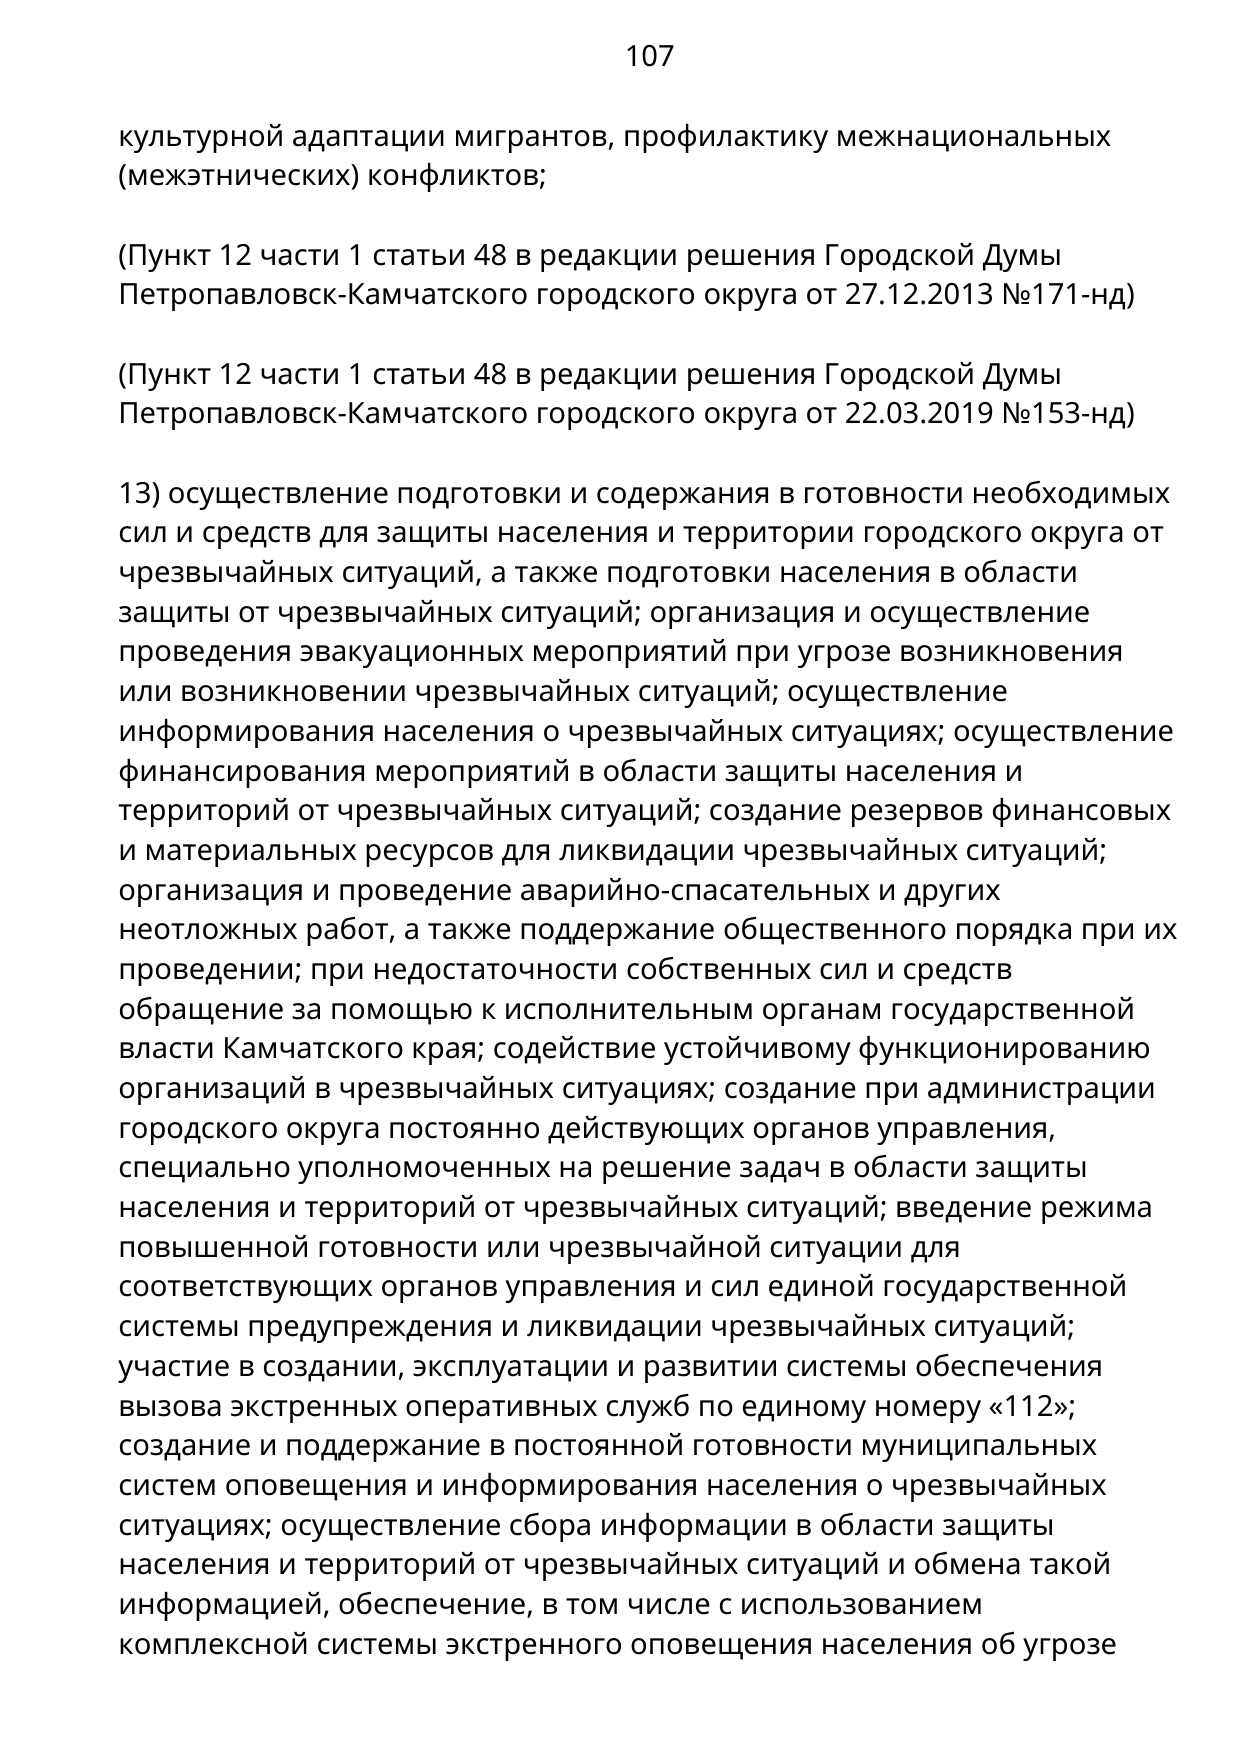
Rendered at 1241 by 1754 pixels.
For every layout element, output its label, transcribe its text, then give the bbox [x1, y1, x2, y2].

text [118, 115, 1181, 194]
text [118, 472, 1181, 1663]
text (Пункт 12 части 1 статьи 48 в редакции решения Городской Думы Петропавловск-Камчатского городского округа от 22.03.2019 №153-нд) [118, 353, 1181, 432]
text (Пункт 12 части 1 статьи 48 в редакции решения Городской Думы Петропавловск-Камчатского городского округа от 27.12.2013 №171-нд) [118, 234, 1181, 313]
